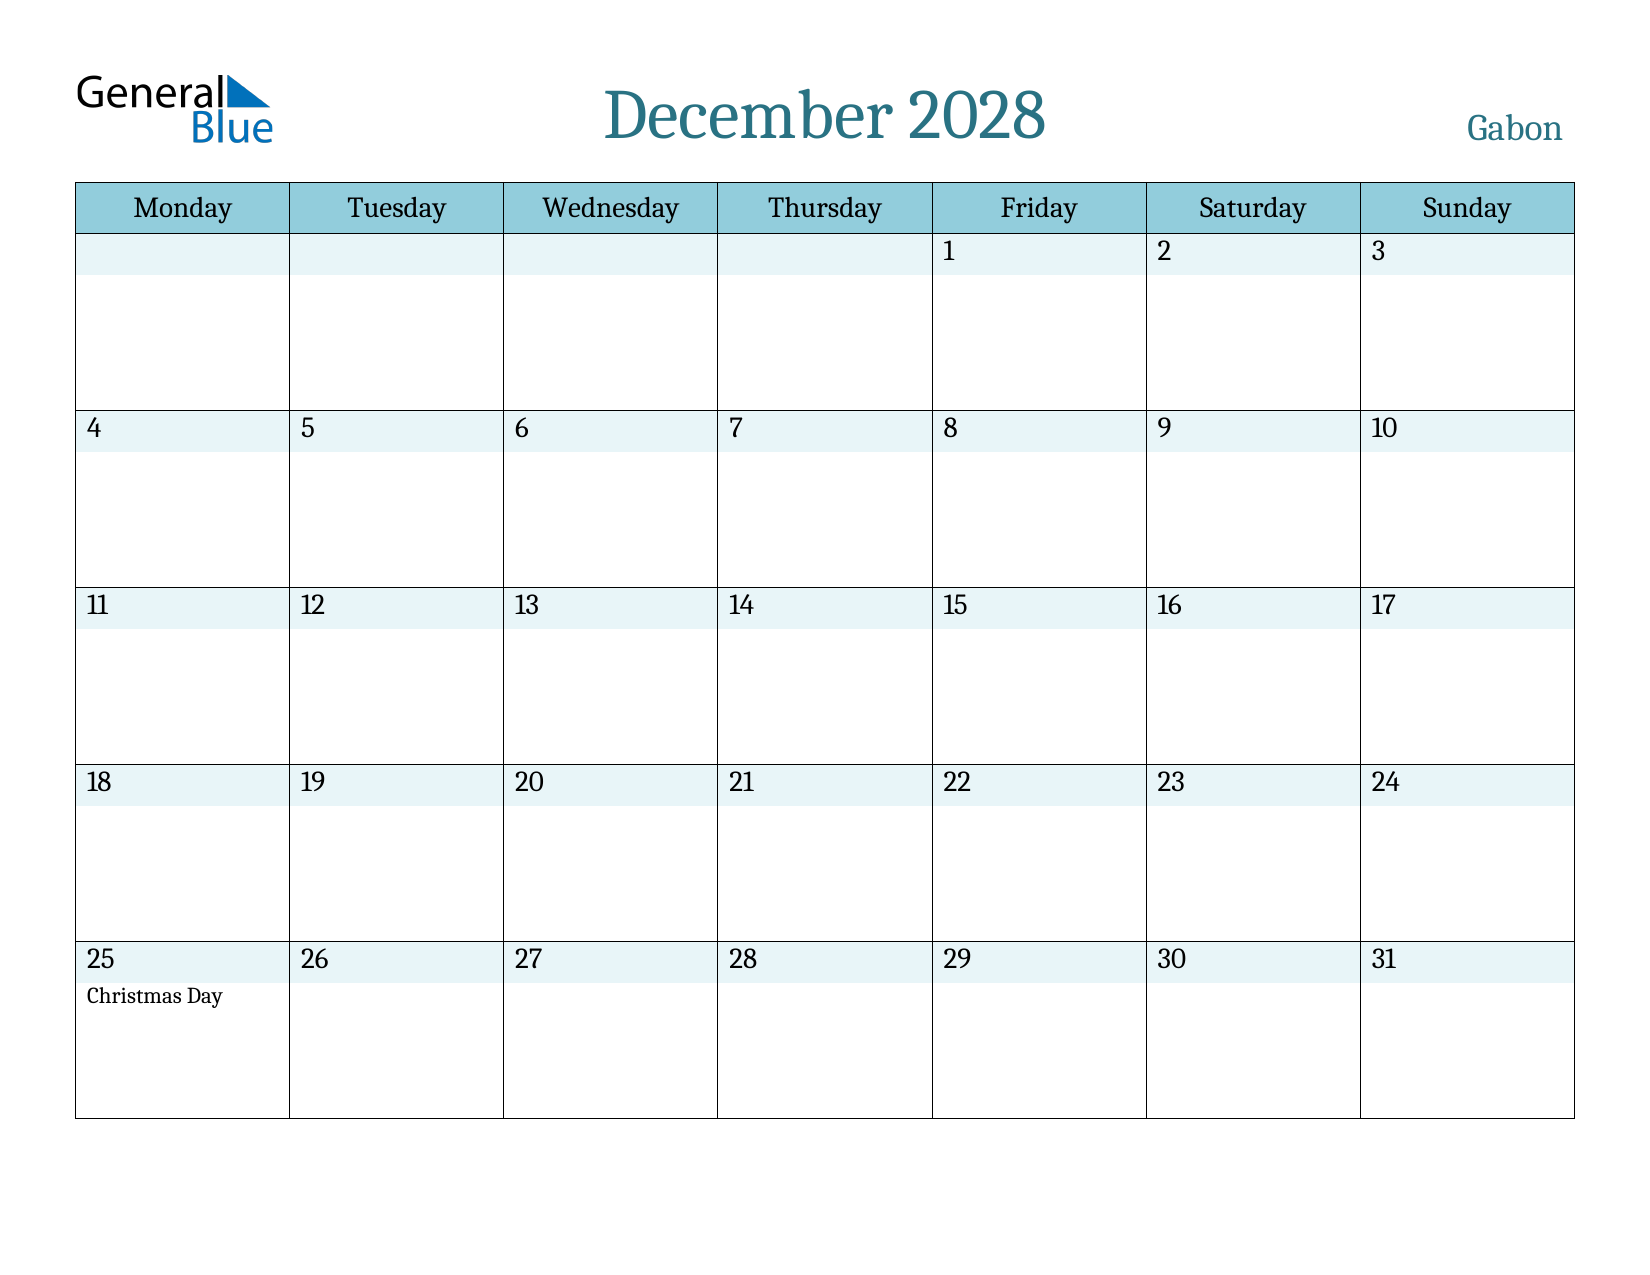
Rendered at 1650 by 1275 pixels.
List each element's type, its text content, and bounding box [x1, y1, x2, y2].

table_cell [504, 234, 717, 275]
table_cell [1361, 629, 1574, 764]
table_cell [1361, 806, 1574, 941]
table_cell [718, 629, 932, 764]
table_cell [718, 806, 932, 941]
table_cell 12 [290, 588, 503, 629]
table_cell [718, 234, 932, 275]
table_cell 6 [504, 411, 717, 452]
table_cell [504, 275, 717, 410]
table_cell 7 [718, 411, 932, 452]
table_cell [76, 806, 289, 941]
table_cell [76, 452, 289, 587]
table_cell [290, 275, 503, 410]
table_cell [76, 275, 289, 410]
table_cell 13 [504, 588, 717, 629]
table_cell 23 [1147, 765, 1360, 806]
table_cell [1361, 983, 1574, 1118]
table_cell 4 [76, 411, 289, 452]
table_cell [290, 806, 503, 941]
table_cell 2 [1147, 234, 1360, 275]
table_cell [933, 983, 1146, 1118]
table_cell 11 [76, 588, 289, 629]
table_cell 17 [1361, 588, 1574, 629]
table_cell 5 [290, 411, 503, 452]
table_cell [76, 629, 289, 764]
table_cell 30 [1147, 942, 1360, 983]
table_cell 27 [504, 942, 717, 983]
table_cell Wednesday [504, 183, 717, 233]
table_cell [1147, 806, 1360, 941]
table_cell 22 [933, 765, 1146, 806]
table_cell Tuesday [290, 183, 503, 233]
table_cell Monday [76, 183, 289, 233]
picture [77, 75, 273, 143]
table_cell [933, 452, 1146, 587]
table_cell [504, 983, 717, 1118]
table_cell [76, 234, 289, 275]
table_cell 20 [504, 765, 717, 806]
table_cell [1361, 452, 1574, 587]
table_cell Sunday [1361, 183, 1574, 233]
table_cell 10 [1361, 411, 1574, 452]
table_cell [290, 234, 503, 275]
table_cell Thursday [718, 183, 932, 233]
table_header [76, 75, 503, 182]
table_cell [290, 629, 503, 764]
table_cell [718, 983, 932, 1118]
table_cell [1147, 629, 1360, 764]
table_cell Saturday [1147, 183, 1360, 233]
table_cell 1 [933, 234, 1146, 275]
table_header Gabon [1146, 75, 1574, 182]
table_cell [933, 275, 1146, 410]
table_header December 2028 [504, 75, 1146, 182]
table_cell 18 [76, 765, 289, 806]
table_cell 25 [76, 942, 289, 983]
table_cell [718, 452, 932, 587]
table_cell [290, 983, 503, 1118]
table_cell 15 [933, 588, 1146, 629]
table_cell 21 [718, 765, 932, 806]
table_cell Christmas Day [76, 983, 289, 1118]
table_cell [504, 452, 717, 587]
table_cell 16 [1147, 588, 1360, 629]
table_cell 31 [1361, 942, 1574, 983]
table_cell [290, 452, 503, 587]
table_cell [718, 275, 932, 410]
table_cell [504, 629, 717, 764]
table_cell Friday [933, 183, 1146, 233]
table_cell [1147, 452, 1360, 587]
table_cell [933, 629, 1146, 764]
table_cell 8 [933, 411, 1146, 452]
table_cell [1361, 275, 1574, 410]
table_cell 26 [290, 942, 503, 983]
table_cell 19 [290, 765, 503, 806]
table_cell 28 [718, 942, 932, 983]
table_cell [1147, 275, 1360, 410]
table_cell 29 [933, 942, 1146, 983]
table_cell 9 [1147, 411, 1360, 452]
table_cell [1147, 983, 1360, 1118]
table_cell [933, 806, 1146, 941]
table_cell [504, 806, 717, 941]
table_cell 14 [718, 588, 932, 629]
table_cell 24 [1361, 765, 1574, 806]
table_cell 3 [1361, 234, 1574, 275]
